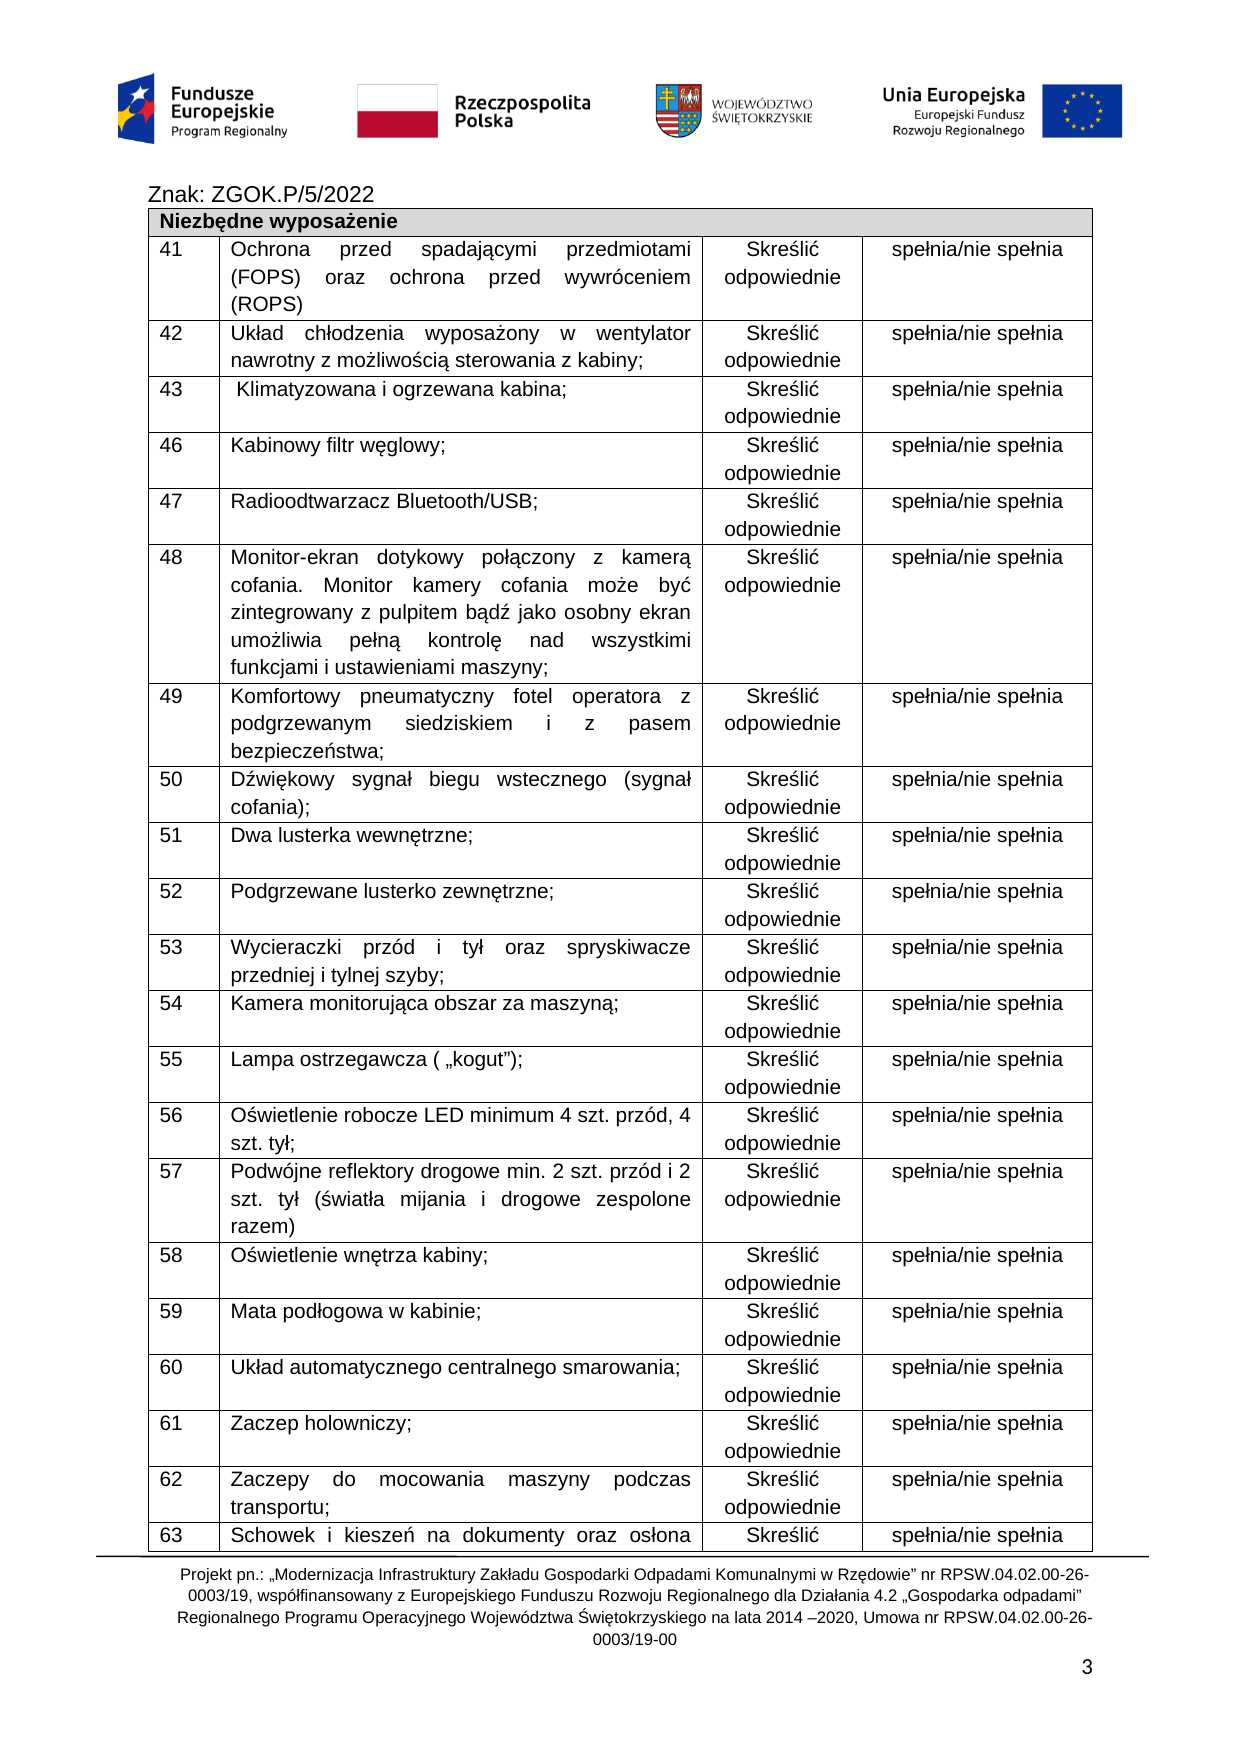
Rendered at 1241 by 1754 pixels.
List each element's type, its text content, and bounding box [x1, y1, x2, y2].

table_cell Skreślić odpowiednie [703, 545, 862, 682]
table_cell Zaczepy do mocowania maszyny podczas transportu; [220, 1467, 702, 1522]
table_cell Zaczep holowniczy; [220, 1411, 702, 1466]
table_cell Schowek i kieszeń na dokumenty oraz osłona przeciw słoneczna; [220, 1523, 702, 1551]
table_cell spełnia/nie spełnia [863, 489, 1092, 544]
table_cell 43 [149, 377, 219, 432]
table_cell 52 [149, 879, 219, 934]
table_cell 41 [149, 237, 219, 320]
table_cell Skreślić odpowiednie [703, 1103, 862, 1158]
table_cell 51 [149, 823, 219, 878]
table_cell Skreślić odpowiednie [703, 237, 862, 320]
table_cell Podwójne reflektory drogowe min. 2 szt. przód i 2 szt. tył (światła mijania i drogowe zespolone razem) [220, 1159, 702, 1242]
table_cell Radioodtwarzacz Bluetooth/USB; [220, 489, 702, 544]
table_cell spełnia/nie spełnia [863, 1355, 1092, 1410]
table_cell spełnia/nie spełnia [863, 684, 1092, 766]
table_cell 63 [149, 1523, 219, 1551]
table_cell Skreślić odpowiednie [703, 1047, 862, 1102]
table_cell spełnia/nie spełnia [863, 767, 1092, 822]
table_cell Oświetlenie wnętrza kabiny; [220, 1243, 702, 1298]
table_cell spełnia/nie spełnia [863, 237, 1092, 320]
table_cell 57 [149, 1159, 219, 1242]
table_cell Dźwiękowy sygnał biegu wstecznego (sygnał cofania); [220, 767, 702, 822]
picture [655, 73, 812, 144]
table_cell spełnia/nie spełnia [863, 1411, 1092, 1466]
table_cell spełnia/nie spełnia [863, 1467, 1092, 1522]
table_cell 48 [149, 545, 219, 682]
table_cell Skreślić odpowiednie [703, 684, 862, 766]
table_cell spełnia/nie spełnia [863, 1299, 1092, 1354]
table_cell Skreślić odpowiednie [703, 823, 862, 878]
table_cell Komfortowy pneumatyczny fotel operatora z podgrzewanym siedziskiem i z pasem bezpieczeństwa; [220, 684, 702, 766]
picture [118, 73, 287, 144]
table_cell spełnia/nie spełnia [863, 545, 1092, 682]
table_cell Układ automatycznego centralnego smarowania; [220, 1355, 702, 1410]
table_cell Skreślić odpowiednie [703, 1159, 862, 1242]
table_cell 46 [149, 433, 219, 488]
table_cell Skreślić odpowiednie [703, 1355, 862, 1410]
table_cell Dwa lusterka wewnętrzne; [220, 823, 702, 878]
table_cell 47 [149, 489, 219, 544]
table_cell spełnia/nie spełnia [863, 377, 1092, 432]
table_cell Kabinowy filtr węglowy; [220, 433, 702, 488]
table_cell Wycieraczki przód i tył oraz spryskiwacze przedniej i tylnej szyby; [220, 935, 702, 990]
table_cell Monitor-ekran dotykowy połączony z kamerą cofania. Monitor kamery cofania może być zintegrowany z pulpitem bądź jako osobny ekran umożliwia pełną kontrolę nad wszystkimi funkcjami i ustawieniami maszyny; [220, 545, 702, 682]
table_cell 54 [149, 991, 219, 1046]
table_cell spełnia/nie spełnia [863, 991, 1092, 1046]
table_cell Skreślić odpowiednie [703, 991, 862, 1046]
table_cell 60 [149, 1355, 219, 1410]
picture [357, 73, 590, 144]
table_cell 49 [149, 684, 219, 766]
table_cell Niezbędne wyposażenie [149, 209, 1092, 236]
table_cell 53 [149, 935, 219, 990]
table_cell 55 [149, 1047, 219, 1102]
table_cell spełnia/nie spełnia [863, 1047, 1092, 1102]
table_cell Skreślić odpowiednie [703, 377, 862, 432]
table_cell spełnia/nie spełnia [863, 823, 1092, 878]
table_cell Skreślić odpowiednie [703, 767, 862, 822]
table_cell spełnia/nie spełnia [863, 879, 1092, 934]
table_cell spełnia/nie spełnia [863, 935, 1092, 990]
table_cell 59 [149, 1299, 219, 1354]
table_cell Układ chłodzenia wyposażony w wentylator nawrotny z możliwością sterowania z kabiny; [220, 321, 702, 376]
table_cell Lampa ostrzegawcza ( „kogut”); [220, 1047, 702, 1102]
table_cell Skreślić odpowiednie [703, 1299, 862, 1354]
table_cell Skreślić odpowiednie [703, 321, 862, 376]
table_cell spełnia/nie spełnia [863, 321, 1092, 376]
table_cell 58 [149, 1243, 219, 1298]
table_cell 61 [149, 1411, 219, 1466]
table_cell 42 [149, 321, 219, 376]
table_cell Skreślić odpowiednie [703, 1523, 862, 1551]
table_cell spełnia/nie spełnia [863, 1103, 1092, 1158]
table_cell Skreślić odpowiednie [703, 1411, 862, 1466]
table_cell Oświetlenie robocze LED minimum 4 szt. przód, 4 szt. tył; [220, 1103, 702, 1158]
picture [883, 73, 1123, 144]
table_cell Klimatyzowana i ogrzewana kabina; [220, 377, 702, 432]
table_cell Skreślić odpowiednie [703, 879, 862, 934]
table_cell Podgrzewane lusterko zewnętrzne; [220, 879, 702, 934]
table_cell spełnia/nie spełnia [863, 1243, 1092, 1298]
table_cell spełnia/nie spełnia [863, 433, 1092, 488]
table_cell Skreślić odpowiednie [703, 433, 862, 488]
table_cell Skreślić odpowiednie [703, 1243, 862, 1298]
table_cell Ochrona przed spadającymi przedmiotami (FOPS) oraz ochrona przed wywróceniem (ROPS) [220, 237, 702, 320]
table_cell spełnia/nie spełnia [863, 1523, 1092, 1551]
table_cell 62 [149, 1467, 219, 1522]
table_cell 56 [149, 1103, 219, 1158]
table_cell spełnia/nie spełnia [863, 1159, 1092, 1242]
table_cell Skreślić odpowiednie [703, 935, 862, 990]
table_cell 50 [149, 767, 219, 822]
table_cell Skreślić odpowiednie [703, 489, 862, 544]
table_cell Skreślić odpowiednie [703, 1467, 862, 1522]
table_cell Mata podłogowa w kabinie; [220, 1299, 702, 1354]
table_cell Kamera monitorująca obszar za maszyną; [220, 991, 702, 1046]
